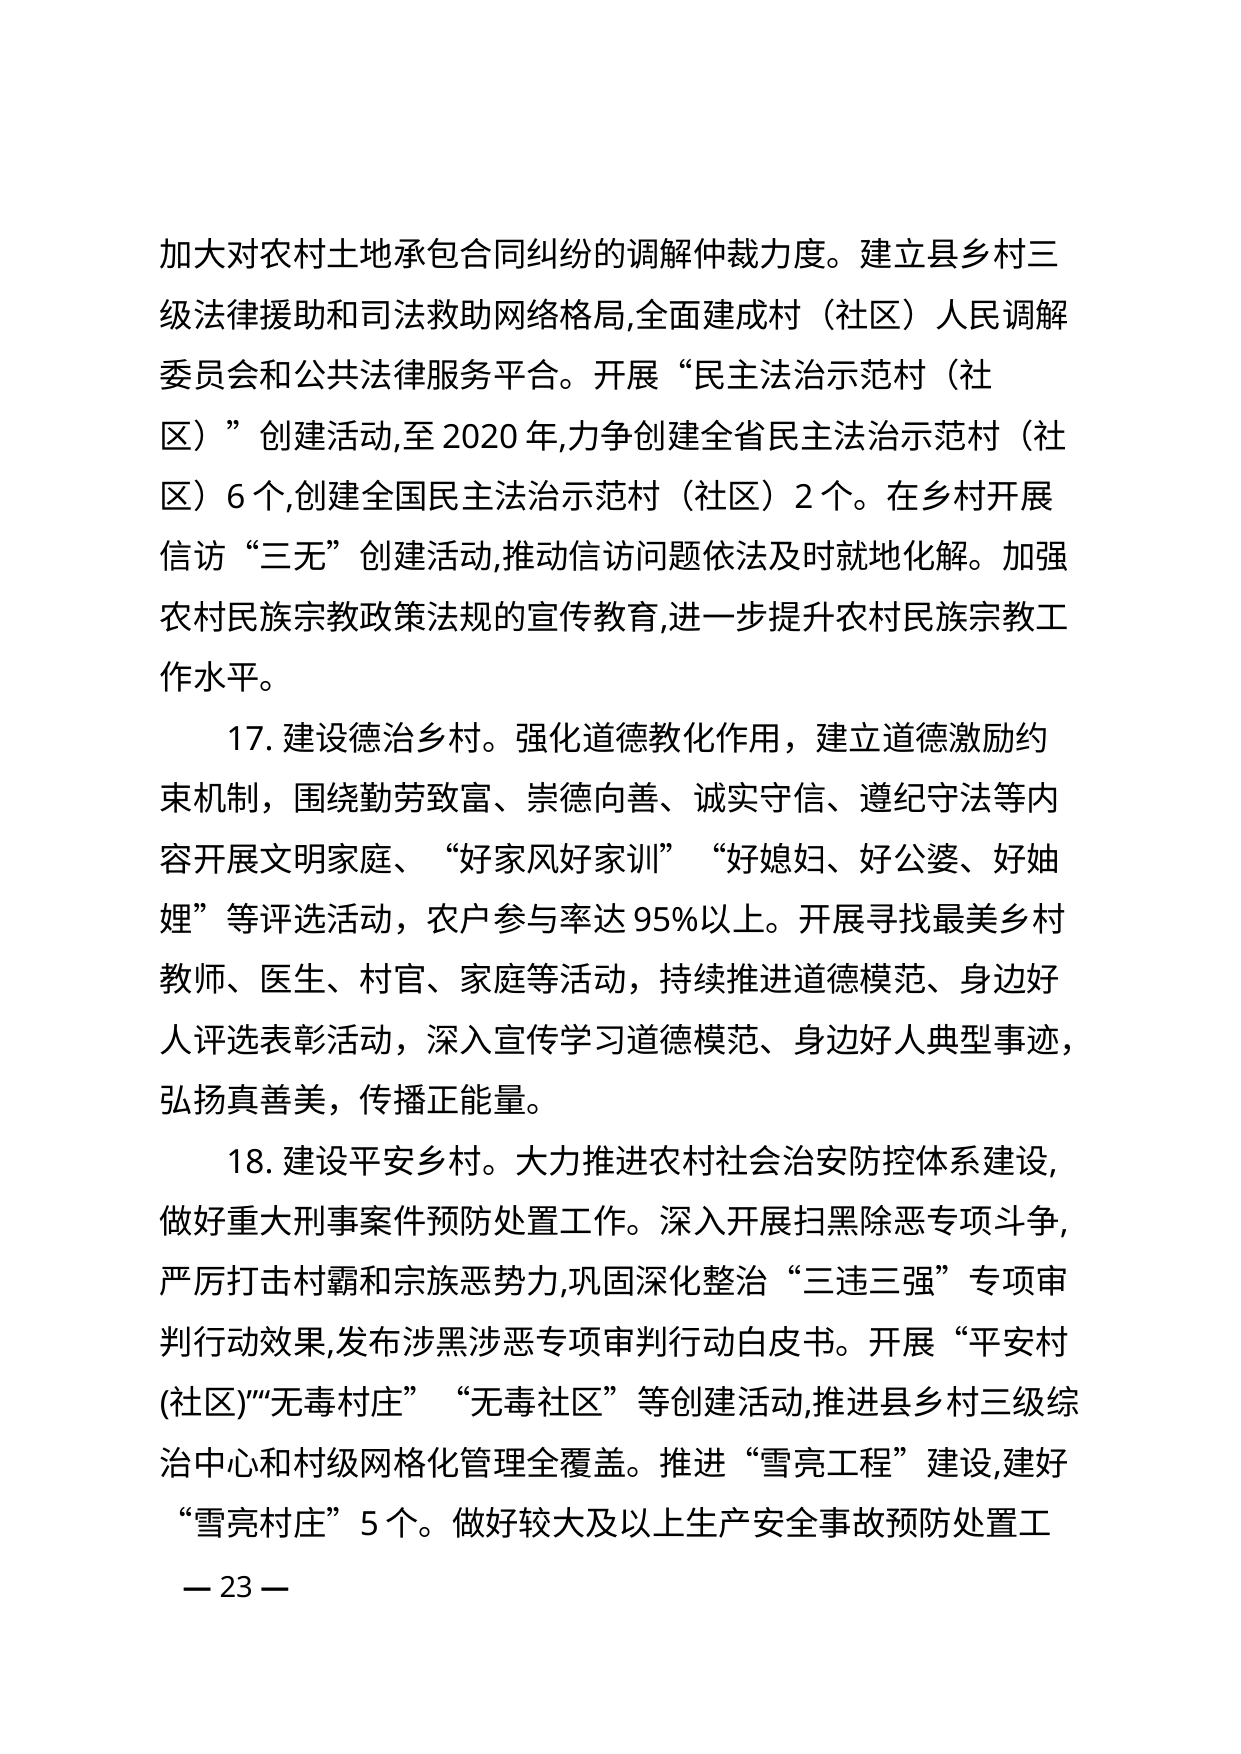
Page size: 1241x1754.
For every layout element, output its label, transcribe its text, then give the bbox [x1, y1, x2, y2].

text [159, 1125, 1081, 1548]
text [159, 218, 1081, 702]
text 17. 建设德治乡村。强化道德教化作用，建立道德激励约束机制，围绕勤劳致富、崇德向善、诚实守信、遵纪守法等内容开展文明家庭、“好家风好家训”“好媳妇、好公婆、好妯娌”等评选活动，农户参与率达95%以上。开展寻找最美乡村教师、医生、村官、家庭等活动，持续推进道德模范、身边好人评选表彰活动，深入宣传学习道德模范、身边好人典型事迹，弘扬真善美，传播正能量。 [159, 702, 1081, 1125]
